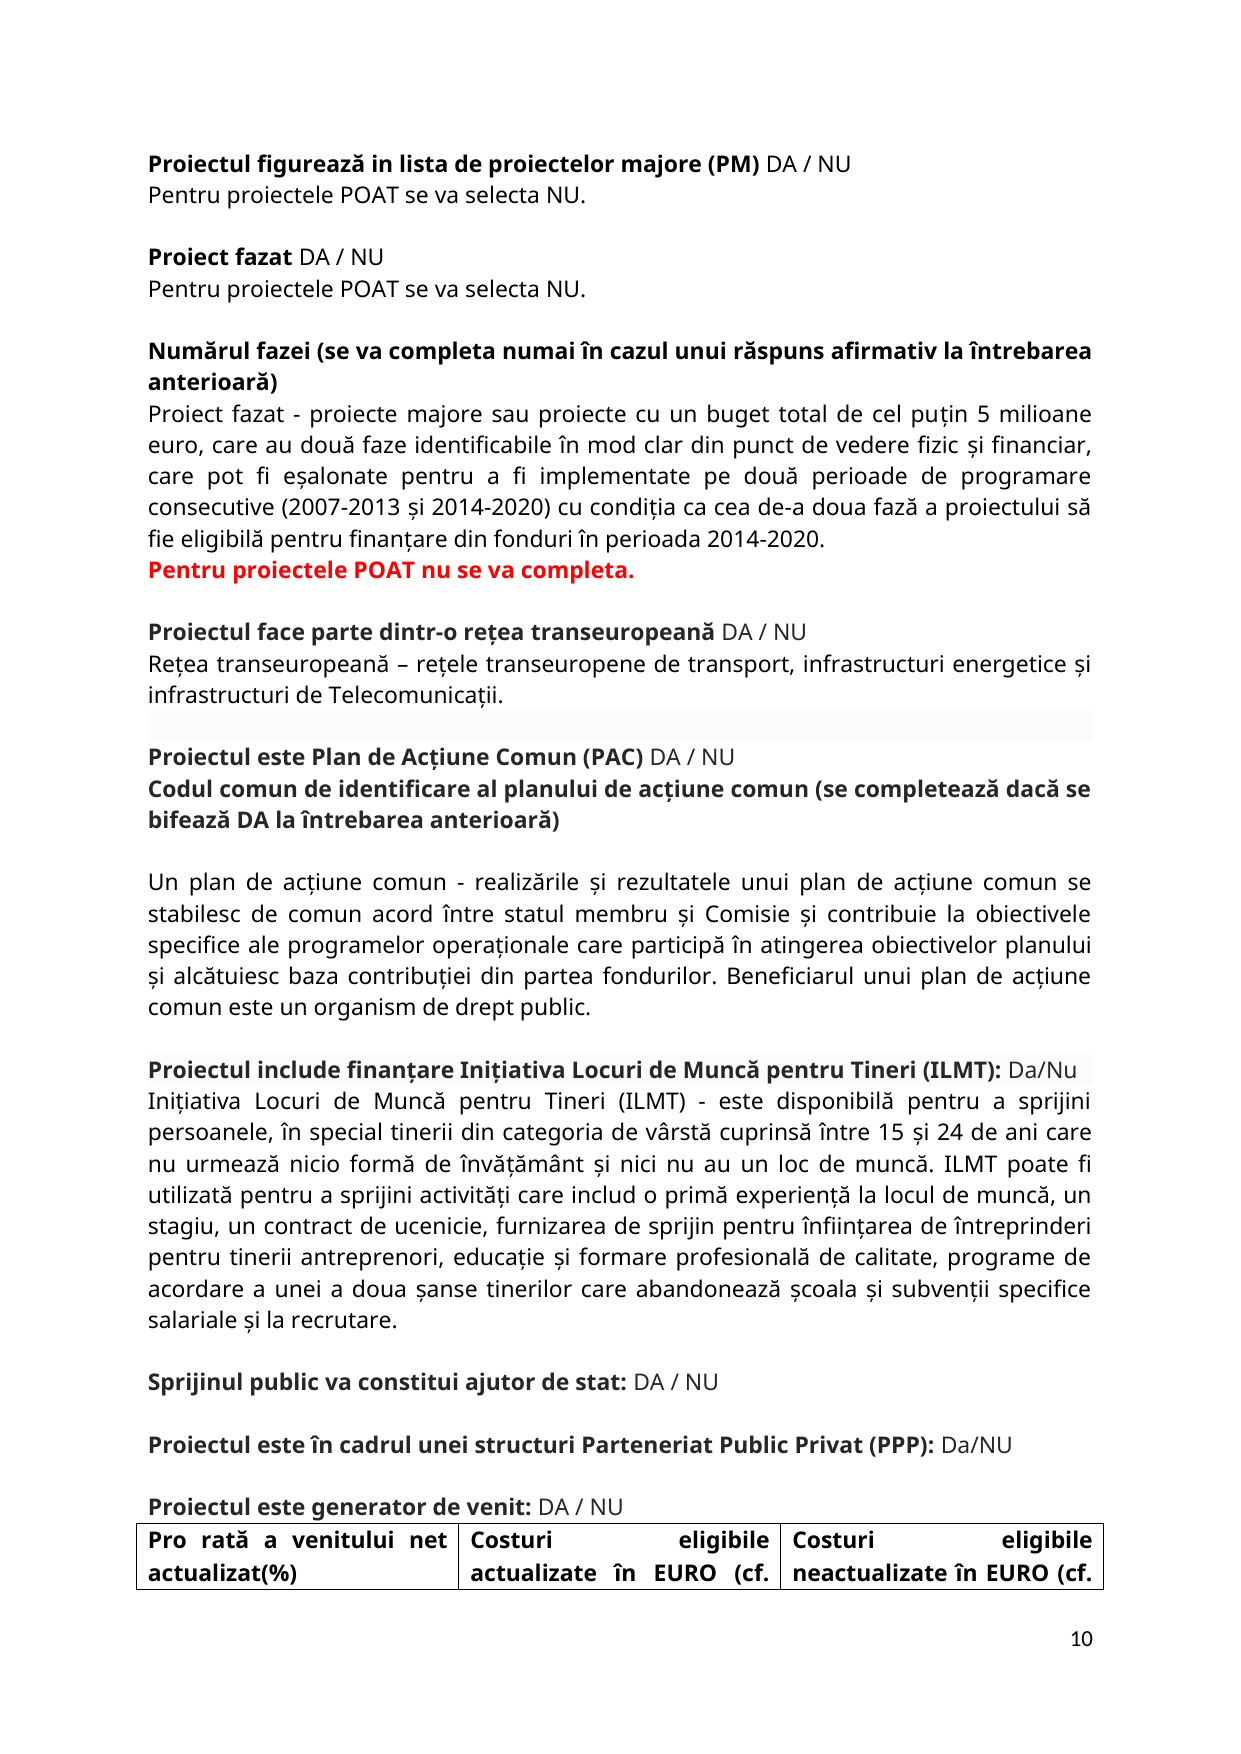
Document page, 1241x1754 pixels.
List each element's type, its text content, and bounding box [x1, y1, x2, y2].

text Proiectul este generator de venit: DA / NU [148, 1491, 1093, 1523]
text Proiectul figurează in lista de proiectelor majore (PM) DA / NU [148, 148, 1093, 179]
text Proiectul este Plan de Acțiune Comun (PAC) DA / NU [148, 741, 1093, 773]
text Un plan de acțiune comun - realizările și rezultatele unui plan de acțiune comun se stabilesc de comun acord între statul membru și Comisie și contribuie la obiectivele specifice ale programelor operaționale care participă în atingerea obiectivelor planului și alcătuiesc baza contribuției din partea fondurilor. Beneficiarul unui plan de acțiune comun este un organism de drept public. [148, 866, 1093, 1023]
text Numărul fazei (se va completa numai în cazul unui răspuns afirmativ la întrebarea anterioară) [148, 335, 1093, 398]
text Pentru proiectele POAT se va selecta NU. [148, 179, 1093, 210]
text Proiectul este în cadrul unei structuri Parteneriat Public Privat (PPP): Da/NU [148, 1429, 1093, 1460]
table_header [137, 1524, 458, 1589]
text Inițiativa Locuri de Muncă pentru Tineri (ILMT) - este disponibilă pentru a sprijini persoanele, în special tinerii din categoria de vârstă cuprinsă între 15 şi 24 de ani care nu urmează nicio formă de învăţământ şi nici nu au un loc de muncă. ILMT poate fi utilizată pentru a sprijini activități care includ o primă experiență la locul de muncă, un stagiu, un contract de ucenicie, furnizarea de sprijin pentru înființarea de întreprinderi pentru tinerii antreprenori, educație și formare profesională de calitate, programe de acordare a unei a doua șanse tinerilor care abandonează școala și subvenții specifice salariale și la recrutare. [148, 1085, 1093, 1335]
text Proiect fazat - proiecte majore sau proiecte cu un buget total de cel puţin 5 milioane euro, care au două faze identificabile în mod clar din punct de vedere fizic şi financiar, care pot fi eşalonate pentru a fi implementate pe două perioade de programare consecutive (2007-2013 şi 2014-2020) cu condiţia ca cea de-a doua fază a proiectului să fie eligibilă pentru finanţare din fonduri în perioada 2014-2020. [148, 398, 1093, 554]
text Proiectul face parte dintr-o rețea transeuropeană DA / NU [148, 616, 1093, 648]
text Pentru proiectele POAT se va selecta NU. [148, 273, 1093, 304]
text Proiect fazat DA / NU [148, 241, 1093, 273]
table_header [459, 1524, 780, 1589]
text Codul comun de identificare al planului de acțiune comun (se completează dacă se bifează DA la întrebarea anterioară) [148, 773, 1093, 835]
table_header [781, 1524, 1103, 1589]
text Rețea transeuropeană – rețele transeuropene de transport, infrastructuri energetice și infrastructuri de Telecomunicații. [148, 648, 1093, 710]
text Sprijinul public va constitui ajutor de stat: DA / NU [148, 1366, 1093, 1398]
text Proiectul include finanțare Inițiativa Locuri de Muncă pentru Tineri (ILMT): Da/Nu [148, 1054, 1093, 1085]
text Pentru proiectele POAT nu se va completa. [148, 554, 1093, 585]
